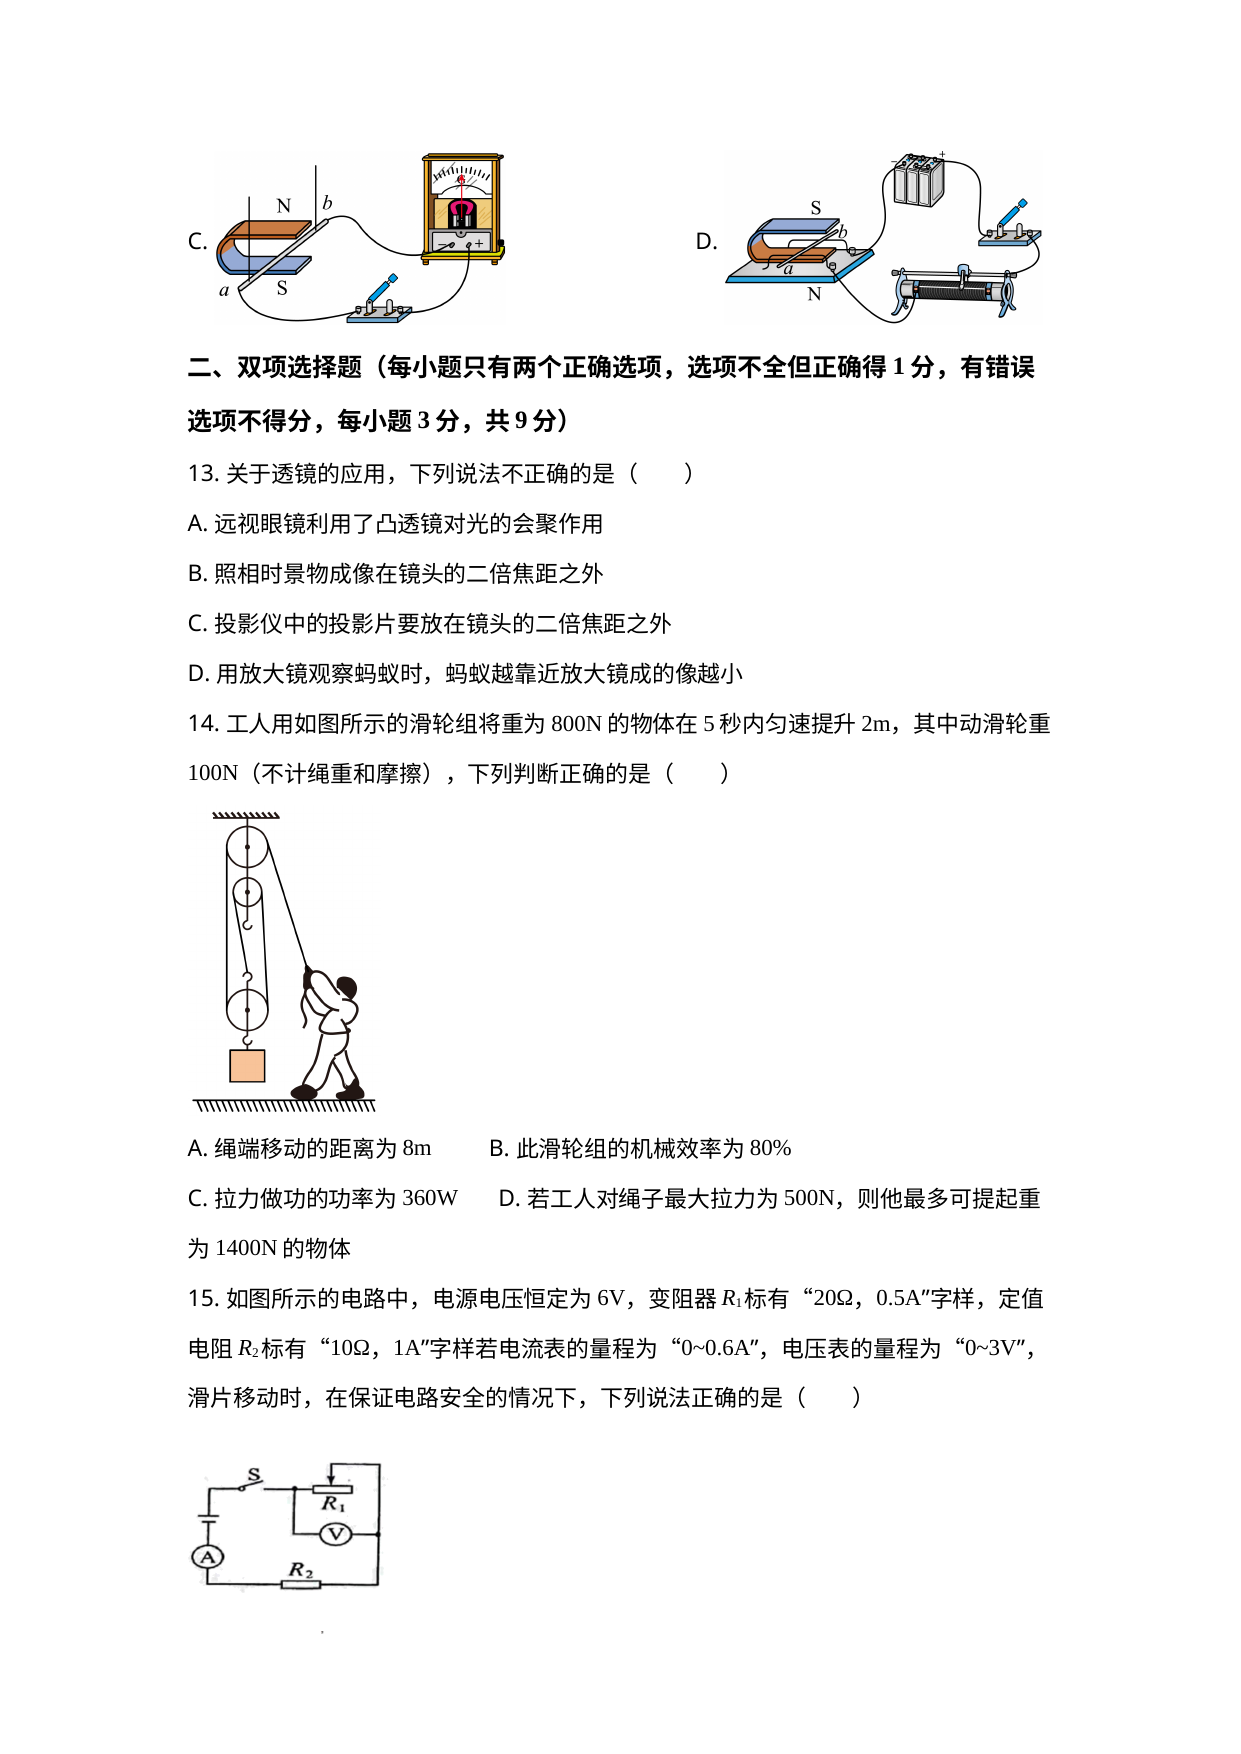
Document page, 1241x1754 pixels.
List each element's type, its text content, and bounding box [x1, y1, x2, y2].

text D. 用放大镜观察蚂蚁时，蚂蚁越靠近放大镜成的像越小 [187, 656, 1053, 689]
picture [187, 1430, 397, 1599]
picture [214, 151, 507, 325]
text 14. 工人用如图所示的滑轮组将重为800N的物体在5秒内匀速提升2m，其中动滑轮重100N（不计绳重和摩擦），下列判断正确的是（ ） [187, 706, 1053, 789]
text 15. 如图所示的电路中，电源电压恒定为6V，变阻器R1标有“20Ω，0.5A”字样，定值电阻R2标有“10Ω，1A”字样若电流表的量程为“0~0.6A”，电压表的量程为“0~3V”，滑片移动时，在保证电路安全的情况下，下列说法正确的是（ ） [187, 1281, 1053, 1413]
text A. 远视眼镜利用了凸透镜对光的会聚作用 [187, 506, 1053, 539]
text B. 照相时景物成像在镜头的二倍焦距之外 [187, 556, 1053, 589]
text 13. 关于透镜的应用，下列说法不正确的是（ ） [187, 456, 1053, 489]
text 二、双项选择题（每小题只有两个正确选项，选项不全但正确得1分，有错误选项不得分，每小题3分，共9分） [187, 347, 1053, 438]
picture [723, 150, 1043, 325]
text C. 拉力做功的功率为360W D. 若工人对绳子最大拉力为500N，则他最多可提起重为1400N的物体 [187, 1181, 1053, 1264]
text A. 绳端移动的距离为8m B. 此滑轮组的机械效率为80% [187, 1131, 1053, 1164]
text C. 投影仪中的投影片要放在镜头的二倍焦距之外 [187, 606, 1053, 639]
picture [187, 805, 382, 1116]
